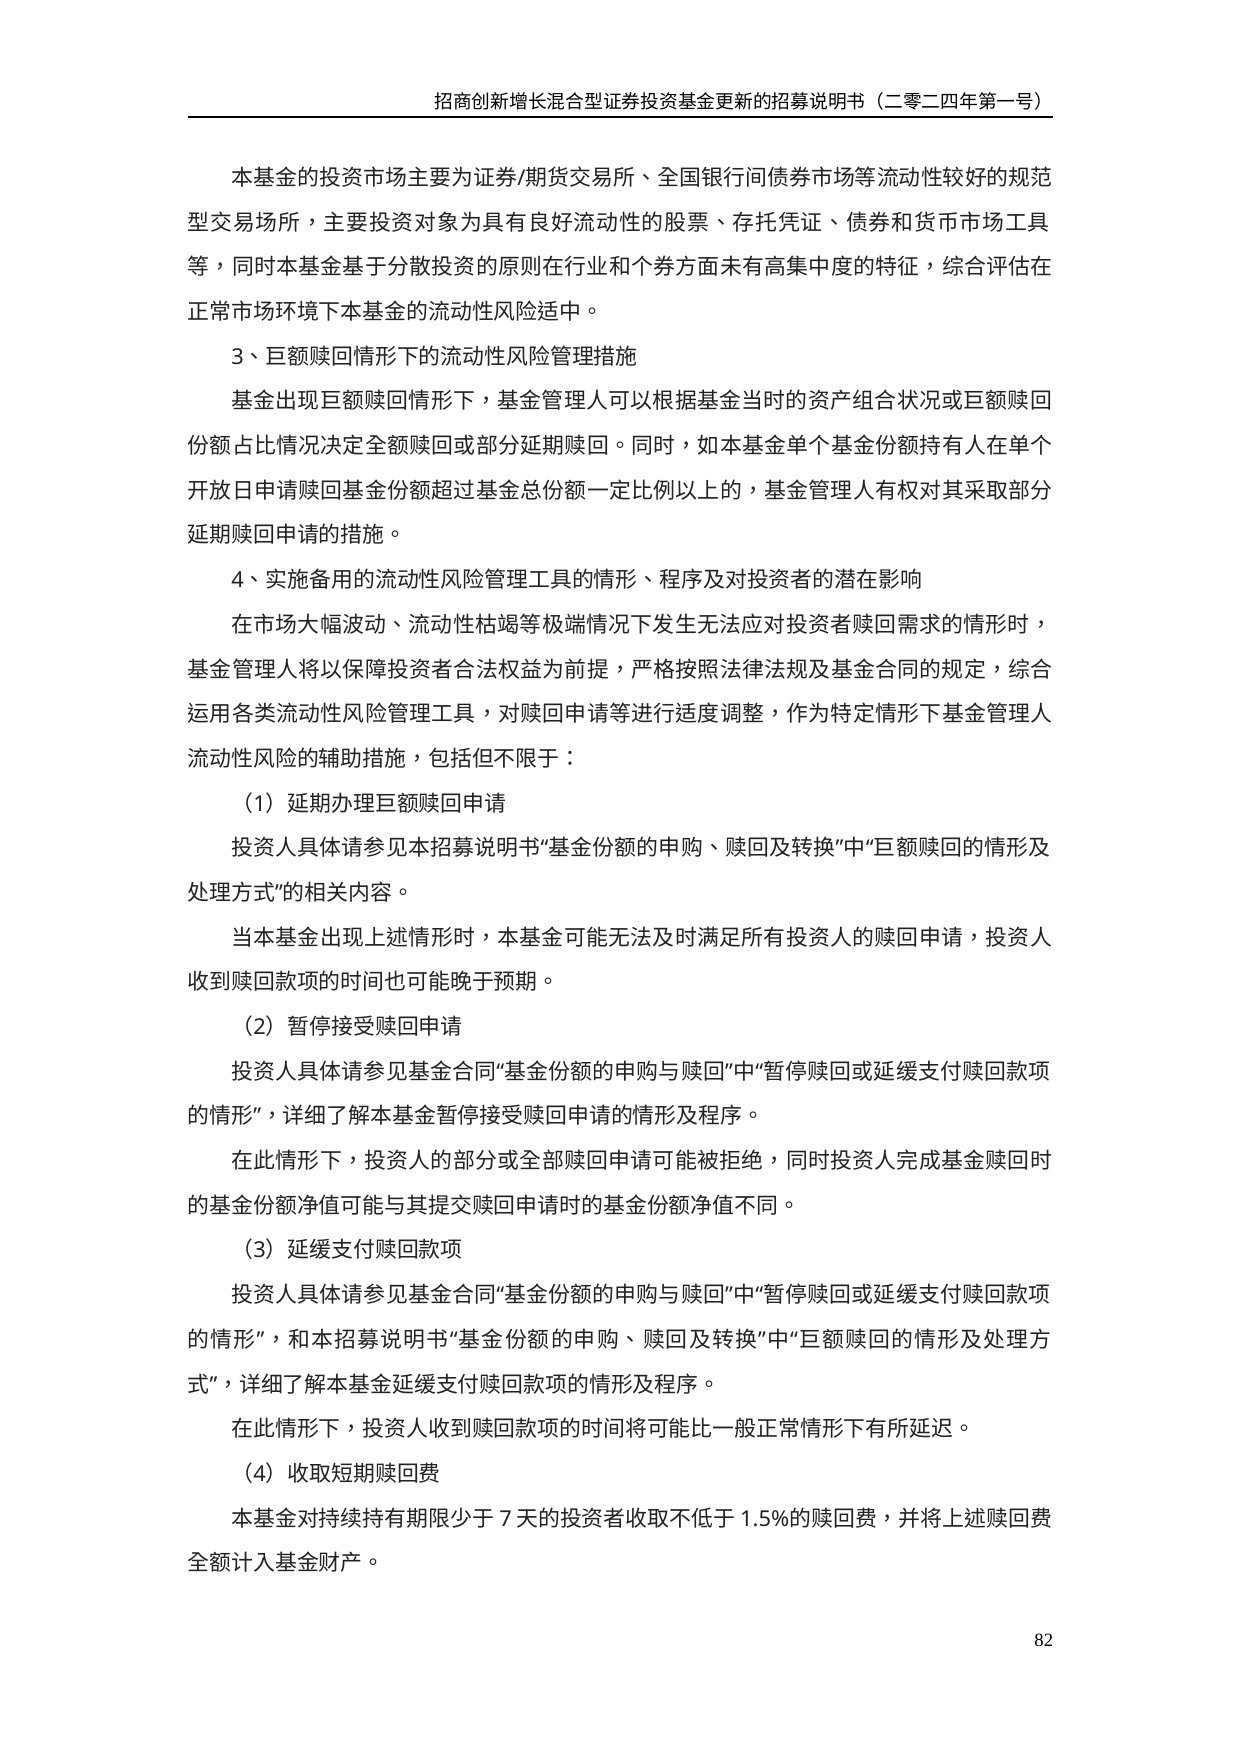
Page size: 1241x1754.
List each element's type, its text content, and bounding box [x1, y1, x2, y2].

text （4）收取短期赎回费 [187, 1458, 1053, 1488]
text 基金出现巨额赎回情形下，基金管理人可以根据基金当时的资产组合状况或巨额赎回份额占比情况决定全额赎回或部分延期赎回。同时，如本基金单个基金份额持有人在单个开放日申请赎回基金份额超过基金总份额一定比例以上的，基金管理人有权对其采取部分延期赎回申请的措施。 [187, 385, 1053, 549]
text （1）延期办理巨额赎回申请 [187, 788, 1053, 817]
text 当本基金出现上述情形时，本基金可能无法及时满足所有投资人的赎回申请，投资人收到赎回款项的时间也可能晚于预期。 [187, 922, 1053, 996]
text 在市场大幅波动、流动性枯竭等极端情况下发生无法应对投资者赎回需求的情形时，基金管理人将以保障投资者合法权益为前提，严格按照法律法规及基金合同的规定，综合运用各类流动性风险管理工具，对赎回申请等进行适度调整，作为特定情形下基金管理人流动性风险的辅助措施，包括但不限于： [187, 609, 1053, 773]
text （3）延缓支付赎回款项 [187, 1234, 1053, 1264]
text 投资人具体请参见本招募说明书“基金份额的申购、赎回及转换”中“巨额赎回的情形及处理方式”的相关内容。 [187, 832, 1053, 907]
text 在此情形下，投资人收到赎回款项的时间将可能比一般正常情形下有所延迟。 [187, 1413, 1053, 1443]
text （2）暂停接受赎回申请 [187, 1011, 1053, 1041]
text 本基金对持续持有期限少于7天的投资者收取不低于1.5%的赎回费，并将上述赎回费全额计入基金财产。 [187, 1503, 1053, 1577]
text 3、巨额赎回情形下的流动性风险管理措施 [187, 341, 1053, 371]
text 本基金的投资市场主要为证券/期货交易所、全国银行间债券市场等流动性较好的规范型交易场所，主要投资对象为具有良好流动性的股票、存托凭证、债券和货币市场工具等，同时本基金基于分散投资的原则在行业和个券方面未有高集中度的特征，综合评估在正常市场环境下本基金的流动性风险适中。 [187, 162, 1053, 326]
text 在此情形下，投资人的部分或全部赎回申请可能被拒绝，同时投资人完成基金赎回时的基金份额净值可能与其提交赎回申请时的基金份额净值不同。 [187, 1145, 1053, 1219]
text 投资人具体请参见基金合同“基金份额的申购与赎回”中“暂停赎回或延缓支付赎回款项的情形”，详细了解本基金暂停接受赎回申请的情形及程序。 [187, 1056, 1053, 1130]
text 4、实施备用的流动性风险管理工具的情形、程序及对投资者的潜在影响 [187, 564, 1053, 594]
text 投资人具体请参见基金合同“基金份额的申购与赎回”中“暂停赎回或延缓支付赎回款项的情形”，和本招募说明书“基金份额的申购、赎回及转换”中“巨额赎回的情形及处理方式”，详细了解本基金延缓支付赎回款项的情形及程序。 [187, 1279, 1053, 1398]
